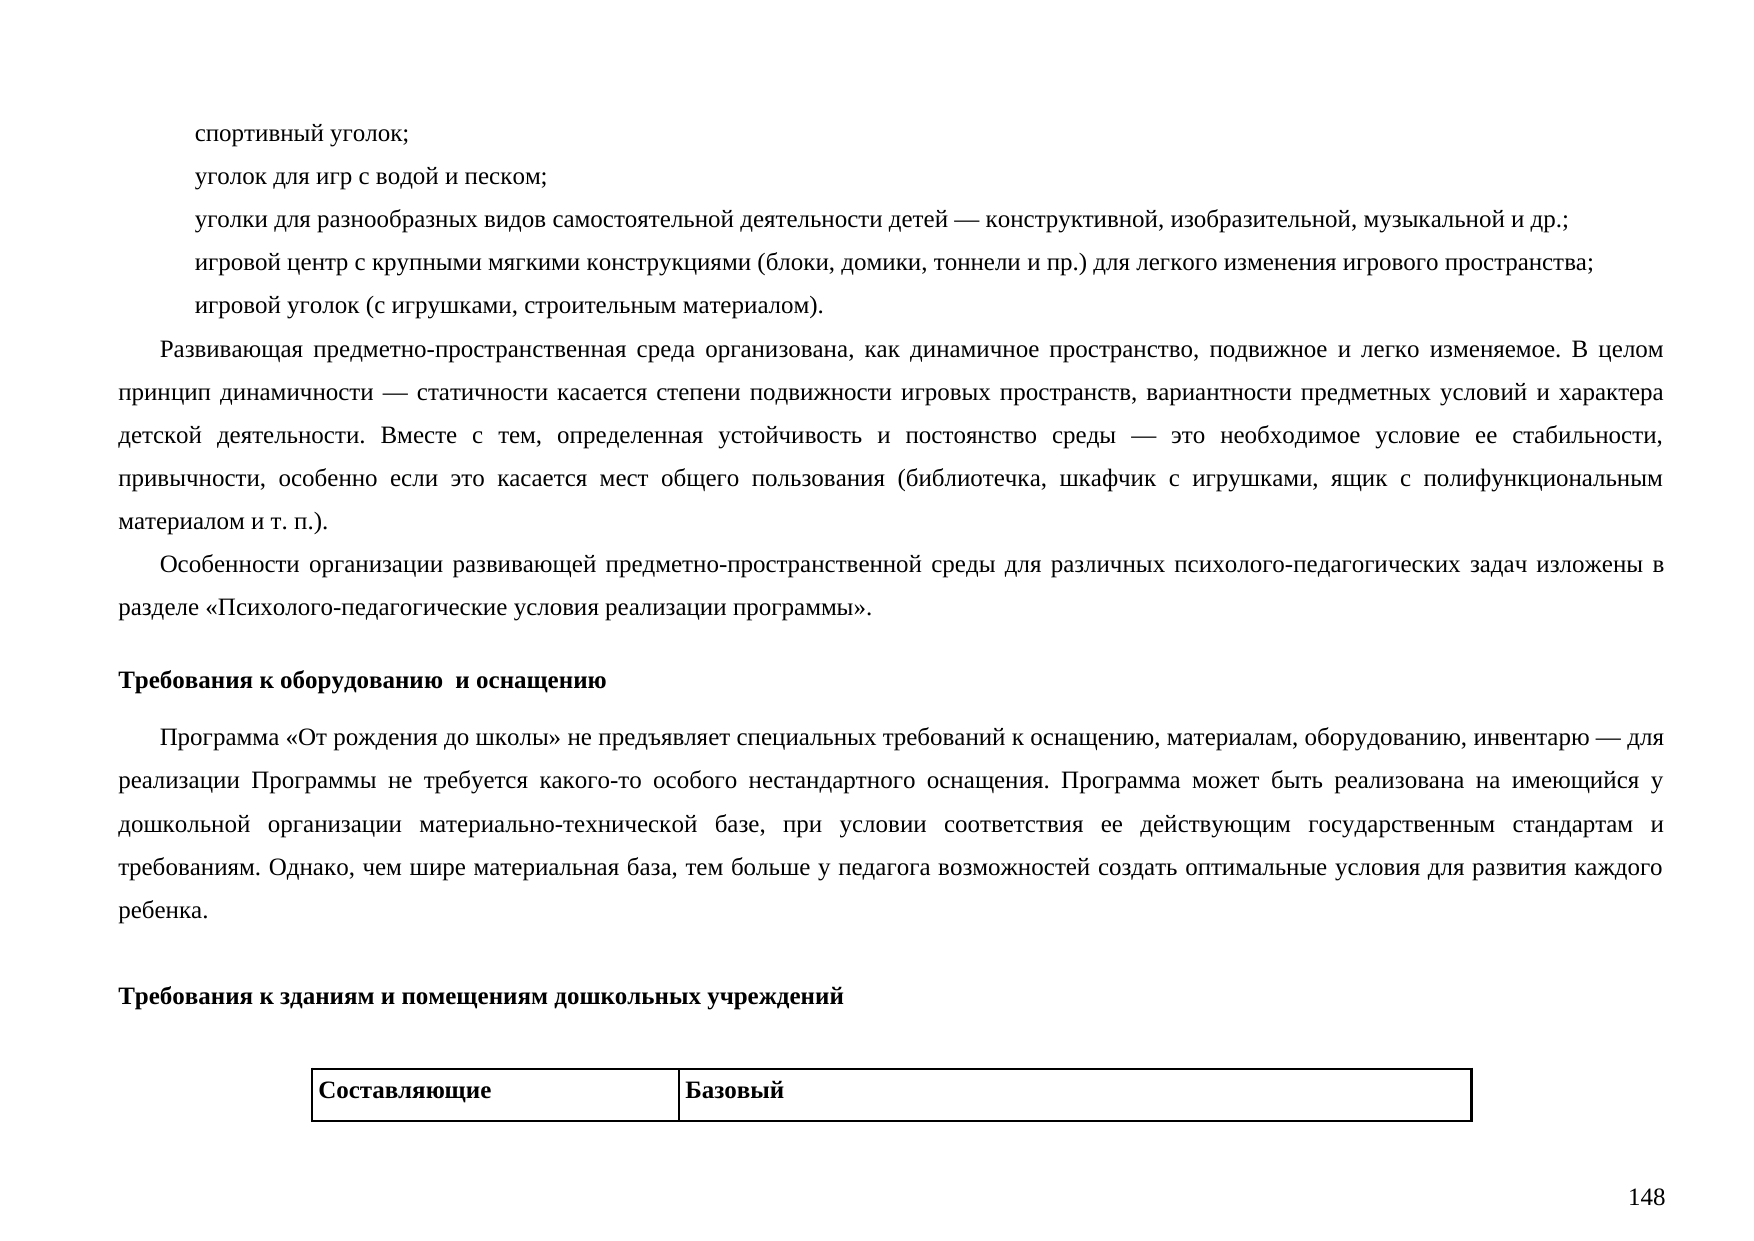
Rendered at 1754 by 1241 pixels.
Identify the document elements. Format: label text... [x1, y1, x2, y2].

text Требования к оборудованию и оснащению [118, 665, 1665, 693]
text Особенности организации развивающей предметно-пространственной среды для различных психолого-педагогических задач изложены в разделе «Психолого-педагогические условия реализации программы». [118, 549, 1665, 621]
text Программа «От рождения до школы» не предъявляет специальных требований к оснащению, материалам, оборудованию, инвентарю — для реализации Программы не требуется какого-то особого нестандартного оснащения. Программа может быть реализована на имеющийся у дошкольной организации материально-технической базе, при условии соответствия ее действующим государственным стандартам и требованиям. Однако, чем шире материальная база, тем больше у педагога возможностей создать оптимальные условия для развития каждого ребенка. [118, 722, 1665, 924]
text  игровой уголок (с игрушками, строительным материалом). [162, 291, 1665, 319]
text  уголки для разнообразных видов самостоятельной деятельности детей — конструктивной, изобразительной, музыкальной и др.; [162, 204, 1665, 233]
text  уголок для игр с водой и песком; [162, 161, 1665, 190]
text Развивающая предметно-пространственная среда организована, как динамичное пространство, подвижное и легко изменяемое. В целом принцип динамичности — статичности касается степени подвижности игровых пространств, вариантности предметных условий и характера детской деятельности. Вместе с тем, определенная устойчивость и постоянство среды — это необходимое условие ее стабильности, привычности, особенно если это касается мест общего пользования (библиотечка, шкафчик с игрушками, ящик с полифункциональным материалом и т. п.). [118, 334, 1665, 535]
table_header Базовый уровень [680, 1070, 1470, 1120]
text  спортивный уголок; [162, 118, 1665, 147]
text Требования к зданиям и помещениям дошкольных учреждений [118, 981, 1665, 1010]
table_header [313, 1070, 678, 1120]
text  игровой центр с крупными мягкими конструкциями (блоки, домики, тоннели и пр.) для легкого изменения игрового пространства; [162, 247, 1665, 276]
